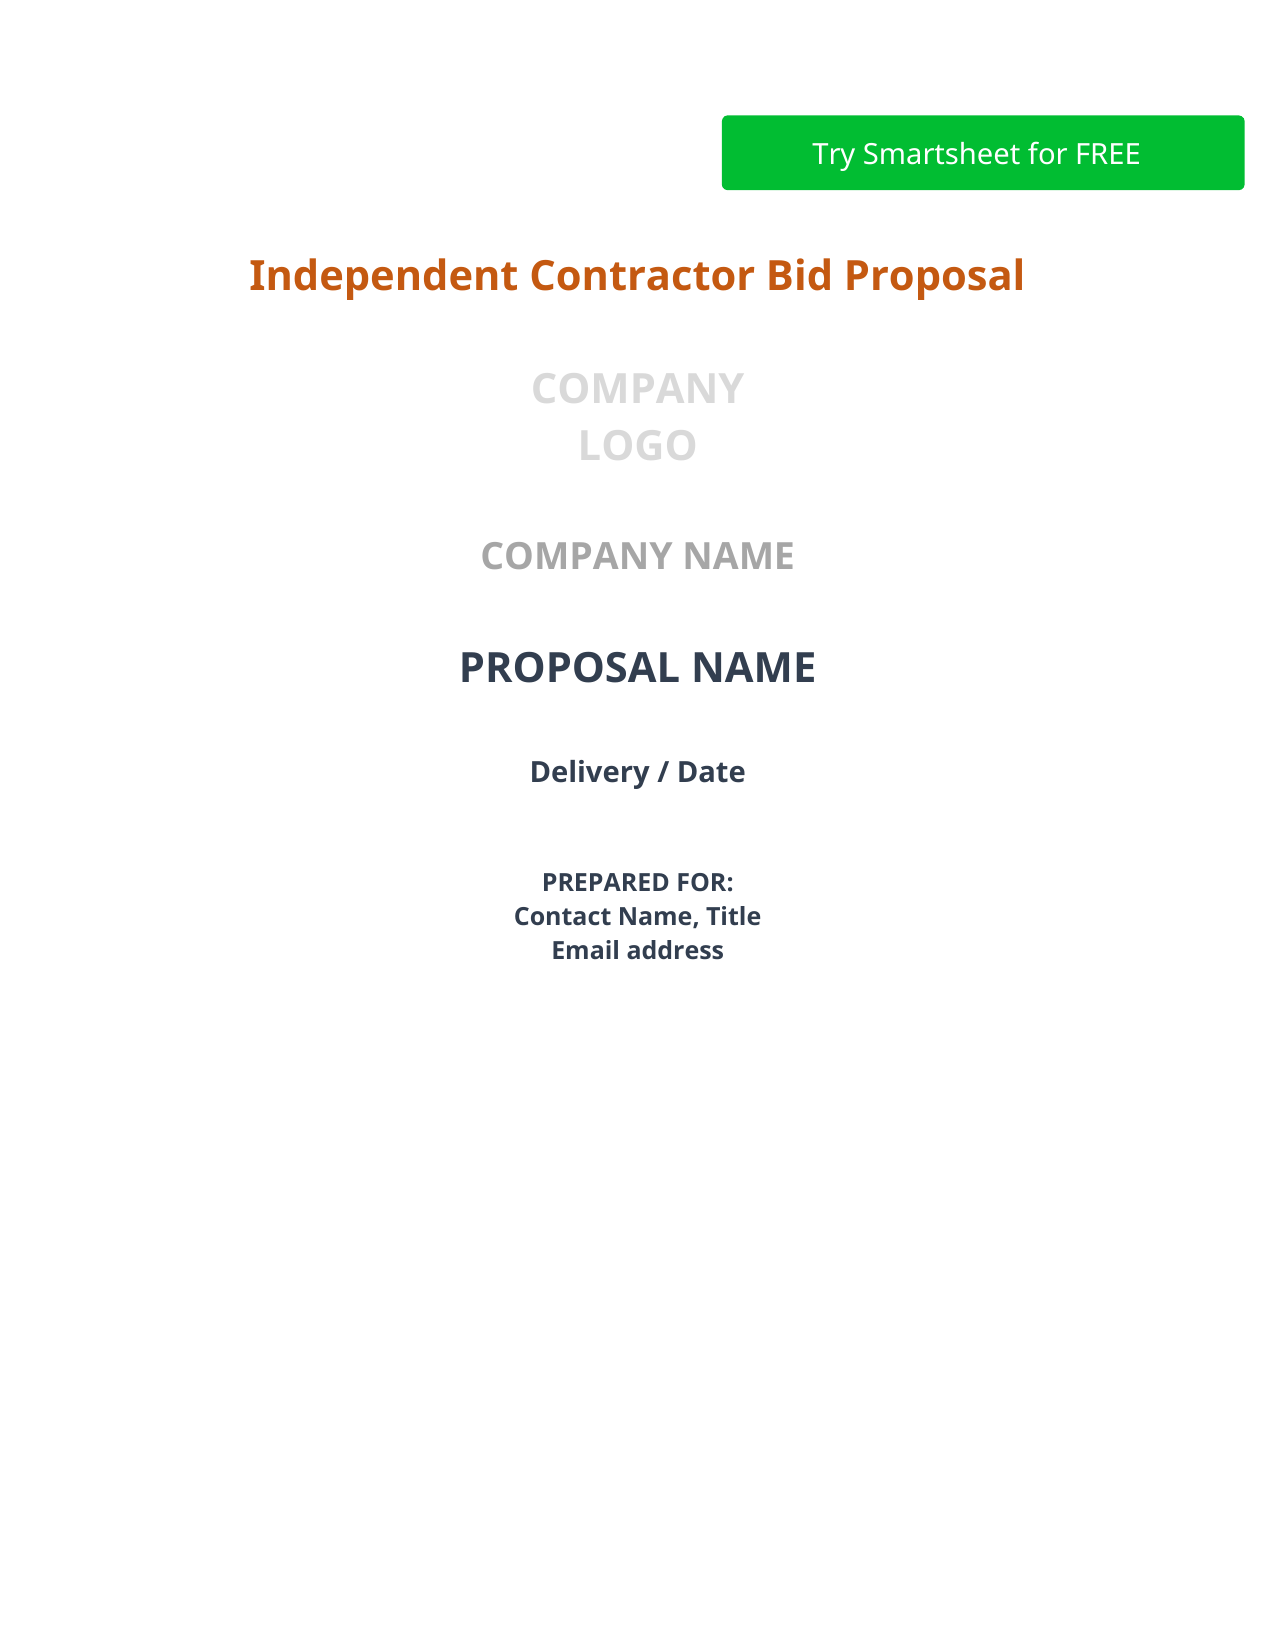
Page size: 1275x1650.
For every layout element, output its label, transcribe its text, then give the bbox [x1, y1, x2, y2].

text COMPANY NAME [37, 530, 1237, 581]
text Independent Contractor Bid Proposal [37, 246, 1237, 303]
text PROPOSAL NAME [37, 637, 1237, 694]
text Email address [37, 933, 1237, 967]
text PREPARED FOR: [37, 864, 1237, 898]
text COMPANY [37, 359, 1237, 416]
text Contact Name, Title [37, 898, 1237, 933]
text LOGO [37, 416, 1237, 473]
text Delivery / Date [37, 751, 1237, 791]
